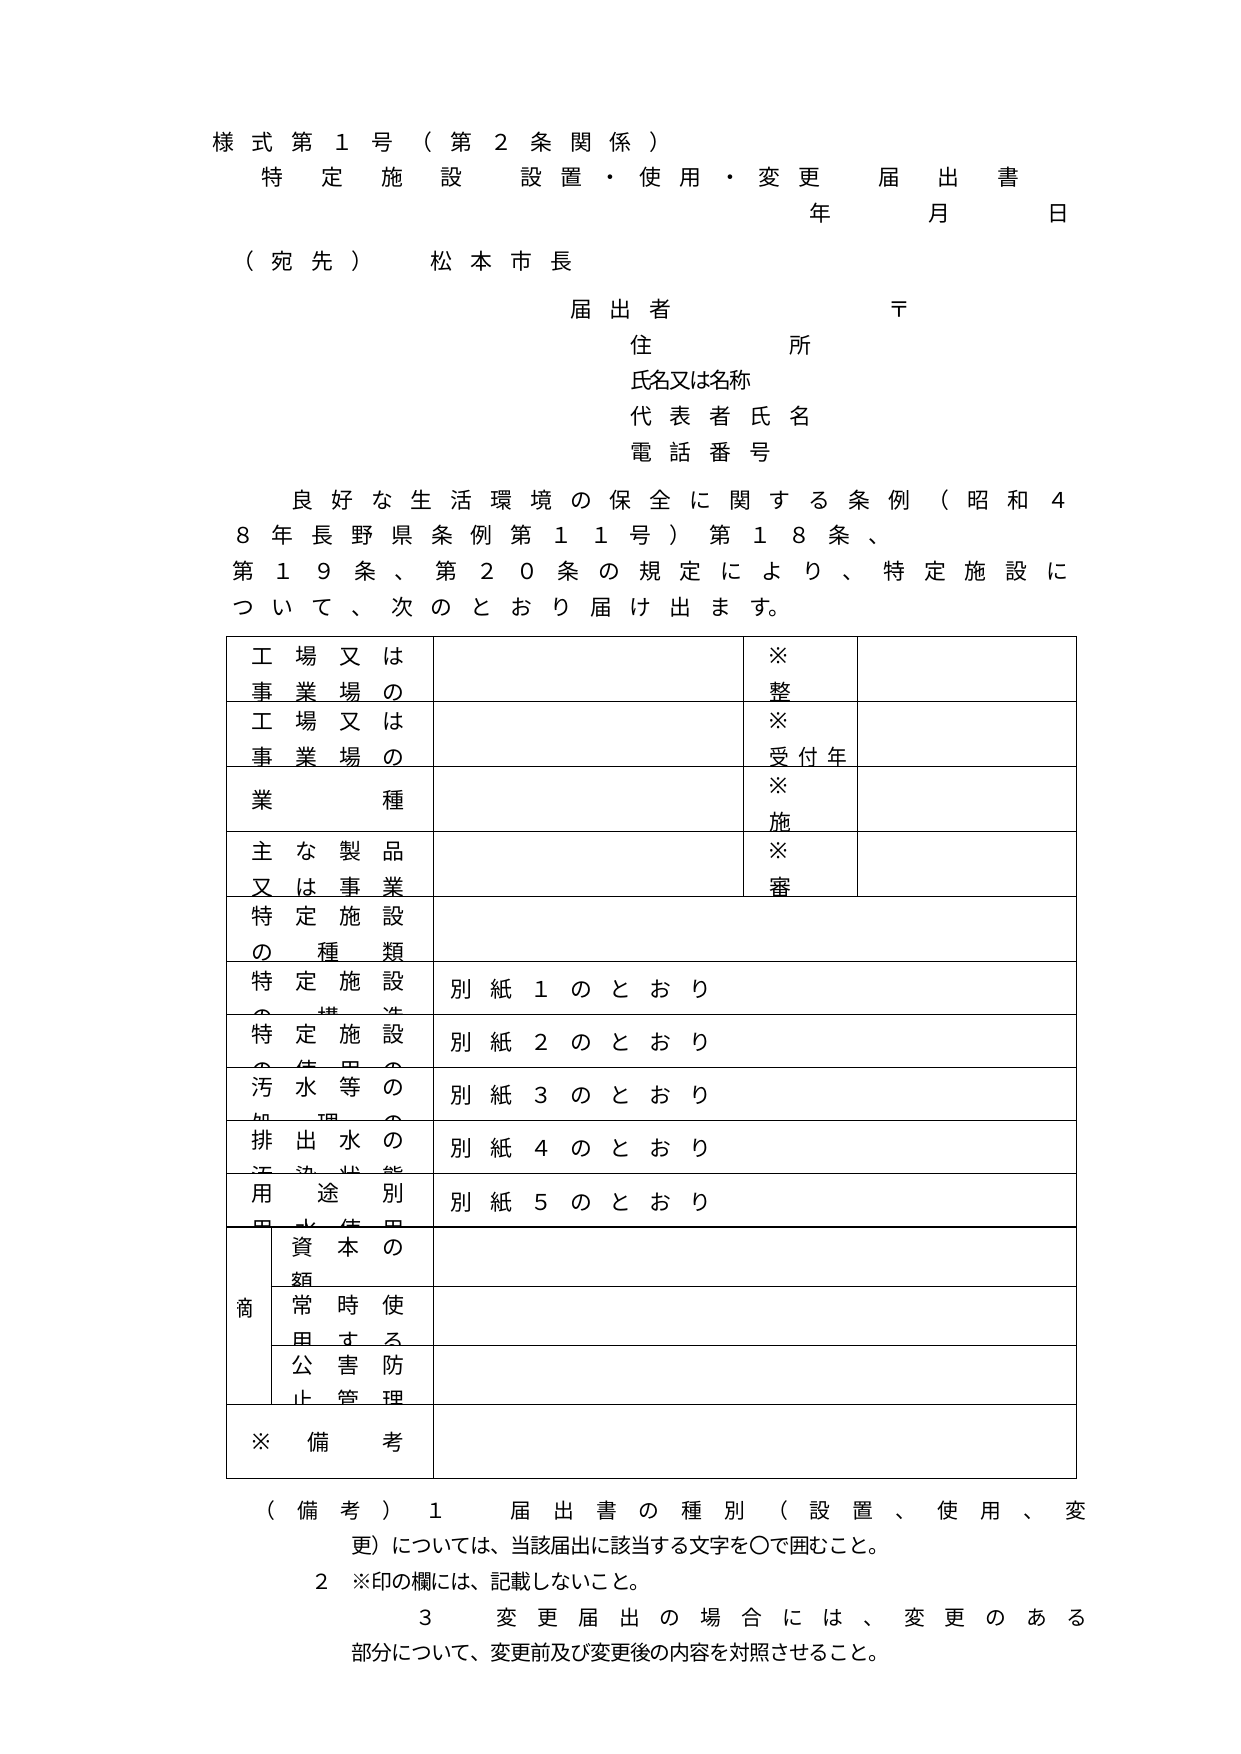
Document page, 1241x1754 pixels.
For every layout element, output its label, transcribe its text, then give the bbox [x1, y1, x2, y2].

table_header 工場又は事業場の名称 [227, 637, 433, 701]
table_cell 資本の額 [272, 1228, 433, 1286]
table_cell 主な製品又は事業の種類及び能力規模 [227, 832, 433, 896]
table_cell [858, 832, 1076, 896]
table_cell 摘 要 [227, 1228, 271, 1404]
table_cell 特定施設の使用の方法 [227, 1015, 433, 1067]
table_cell [434, 1287, 1076, 1344]
text ２ ※印の欄には、記載しないこと。 [212, 1563, 1087, 1598]
table_cell 特定施設の構造 [227, 962, 433, 1014]
table_header ※ 整理番号 [744, 637, 857, 701]
table_cell 汚水等の処理の 方法 [227, 1068, 433, 1120]
table_cell ※ 施設番号 [744, 767, 857, 831]
text 良好な生活環境の保全に関する条例（昭和４８年長野県条例第１１号）第１８条、 [212, 481, 1087, 552]
table_cell [858, 767, 1076, 831]
table_cell ※ 受付年月日 [744, 702, 857, 766]
table_header [858, 637, 1076, 701]
table_cell 別紙４のとおり [434, 1121, 1076, 1173]
table_cell 別紙５のとおり [434, 1174, 1076, 1226]
table_cell ※備考 [227, 1405, 433, 1478]
table_cell 別紙３のとおり [434, 1068, 1076, 1120]
text （備考）１ 届出書の種別（設置、使用、変更）については、当該届出に該当する文字を〇で囲むこと。 [212, 1491, 1087, 1563]
table_header [434, 637, 743, 701]
table_cell 別紙１のとおり [434, 962, 1076, 1014]
text 届出者 〒 [212, 290, 1087, 326]
table_cell [434, 897, 1076, 961]
table_cell 別紙２のとおり [434, 1015, 1076, 1067]
table_cell ※ 審査結果 [744, 832, 857, 896]
table_cell 排出水の 汚染状態及び量 [227, 1121, 433, 1173]
text 年 月 日 [212, 194, 1087, 229]
table_cell 特定施設の種類 [227, 897, 433, 961]
text 氏名又は名称 [212, 361, 1087, 397]
table_cell [434, 832, 743, 896]
text （宛先） 松本市長 [212, 242, 1087, 278]
table_cell [434, 1405, 1076, 1478]
table_cell [434, 1346, 1076, 1404]
text 特 定 施 設 設置・使用・変更 届 出 書 [212, 158, 1087, 194]
table_cell 公害防止管理責任者の氏名及び電話番号 [272, 1346, 433, 1404]
text 様式第１号（第２条関係） [212, 123, 1087, 158]
text 第１９条、第２０条の規定により、特定施設について、次のとおり届け出ます。 [227, 552, 1087, 623]
text 代表者氏名 [212, 397, 1087, 433]
table_cell 用途別 用水使用量 [227, 1174, 433, 1226]
table_cell 常時使用する従業員の数 [272, 1287, 433, 1344]
table_cell 業種 [227, 767, 433, 831]
table_cell 工場又は事業場の所在地 [227, 702, 433, 766]
table_cell [858, 702, 1076, 766]
text ３ 変更届出の場合には、変更のある部分について、変更前及び変更後の内容を対照させること。 [212, 1598, 1087, 1669]
text 電話番号 [212, 433, 1087, 468]
table_cell [434, 702, 743, 766]
table_cell [434, 767, 743, 831]
table_cell [434, 1228, 1076, 1286]
text 住 所 [212, 326, 999, 361]
